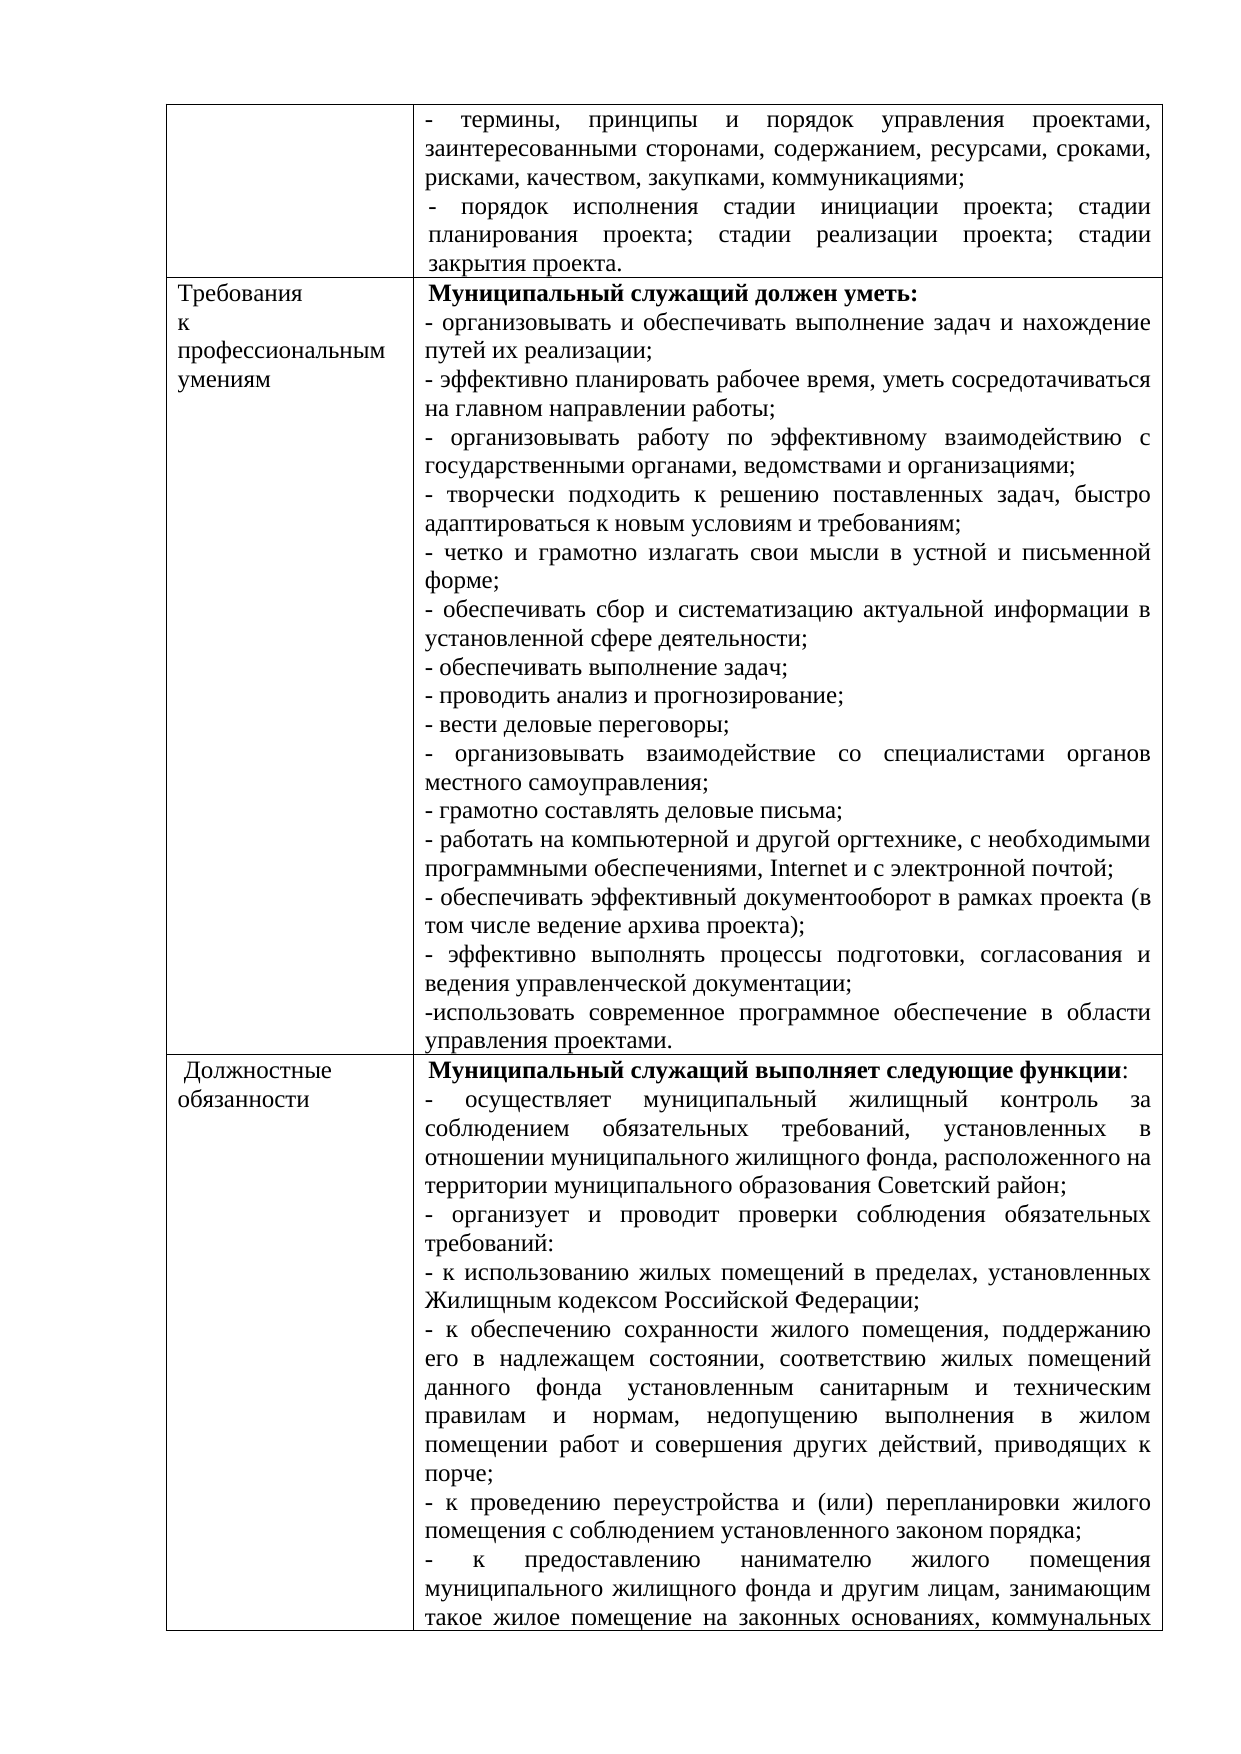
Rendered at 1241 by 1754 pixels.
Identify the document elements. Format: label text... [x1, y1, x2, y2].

table_cell Требования к профессиональным умениям [167, 278, 413, 1054]
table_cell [414, 105, 1162, 277]
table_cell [414, 1055, 1162, 1630]
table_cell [167, 1055, 413, 1630]
table_cell Муниципальный служащий должен уметь: - организовывать и обеспечивать выполнение задач и нахождение путей их реализации; - эффективно планировать рабочее время, уметь сосредотачиваться на главном направлении работы; - организовывать работу по эффективному взаимодействию с государственными органами, ведомствами и организациями; - творчески подходить к решению поставленных задач, быстро адаптироваться к новым условиям и требованиям; - четко и грамотно излагать свои мысли в устной и письменной форме; - обеспечивать сбор и систематизацию актуальной информации в установленной сфере деятельности; - обеспечивать выполнение задач; - проводить анализ и прогнозирование; - вести деловые переговоры; - организовывать взаимодействие со специалистами органов местного самоуправления; - грамотно составлять деловые письма; - работать на компьютерной и другой оргтехнике, с необходимыми программными обеспечениями, Internet и с электронной почтой; - обеспечивать эффективный документооборот в рамках проекта (в том числе ведение архива проекта); - эффективно выполнять процессы подготовки, согласования и ведения управленческой документации; -использовать современное программное обеспечение в области управления проектами. [414, 278, 1162, 1054]
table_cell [167, 105, 413, 277]
